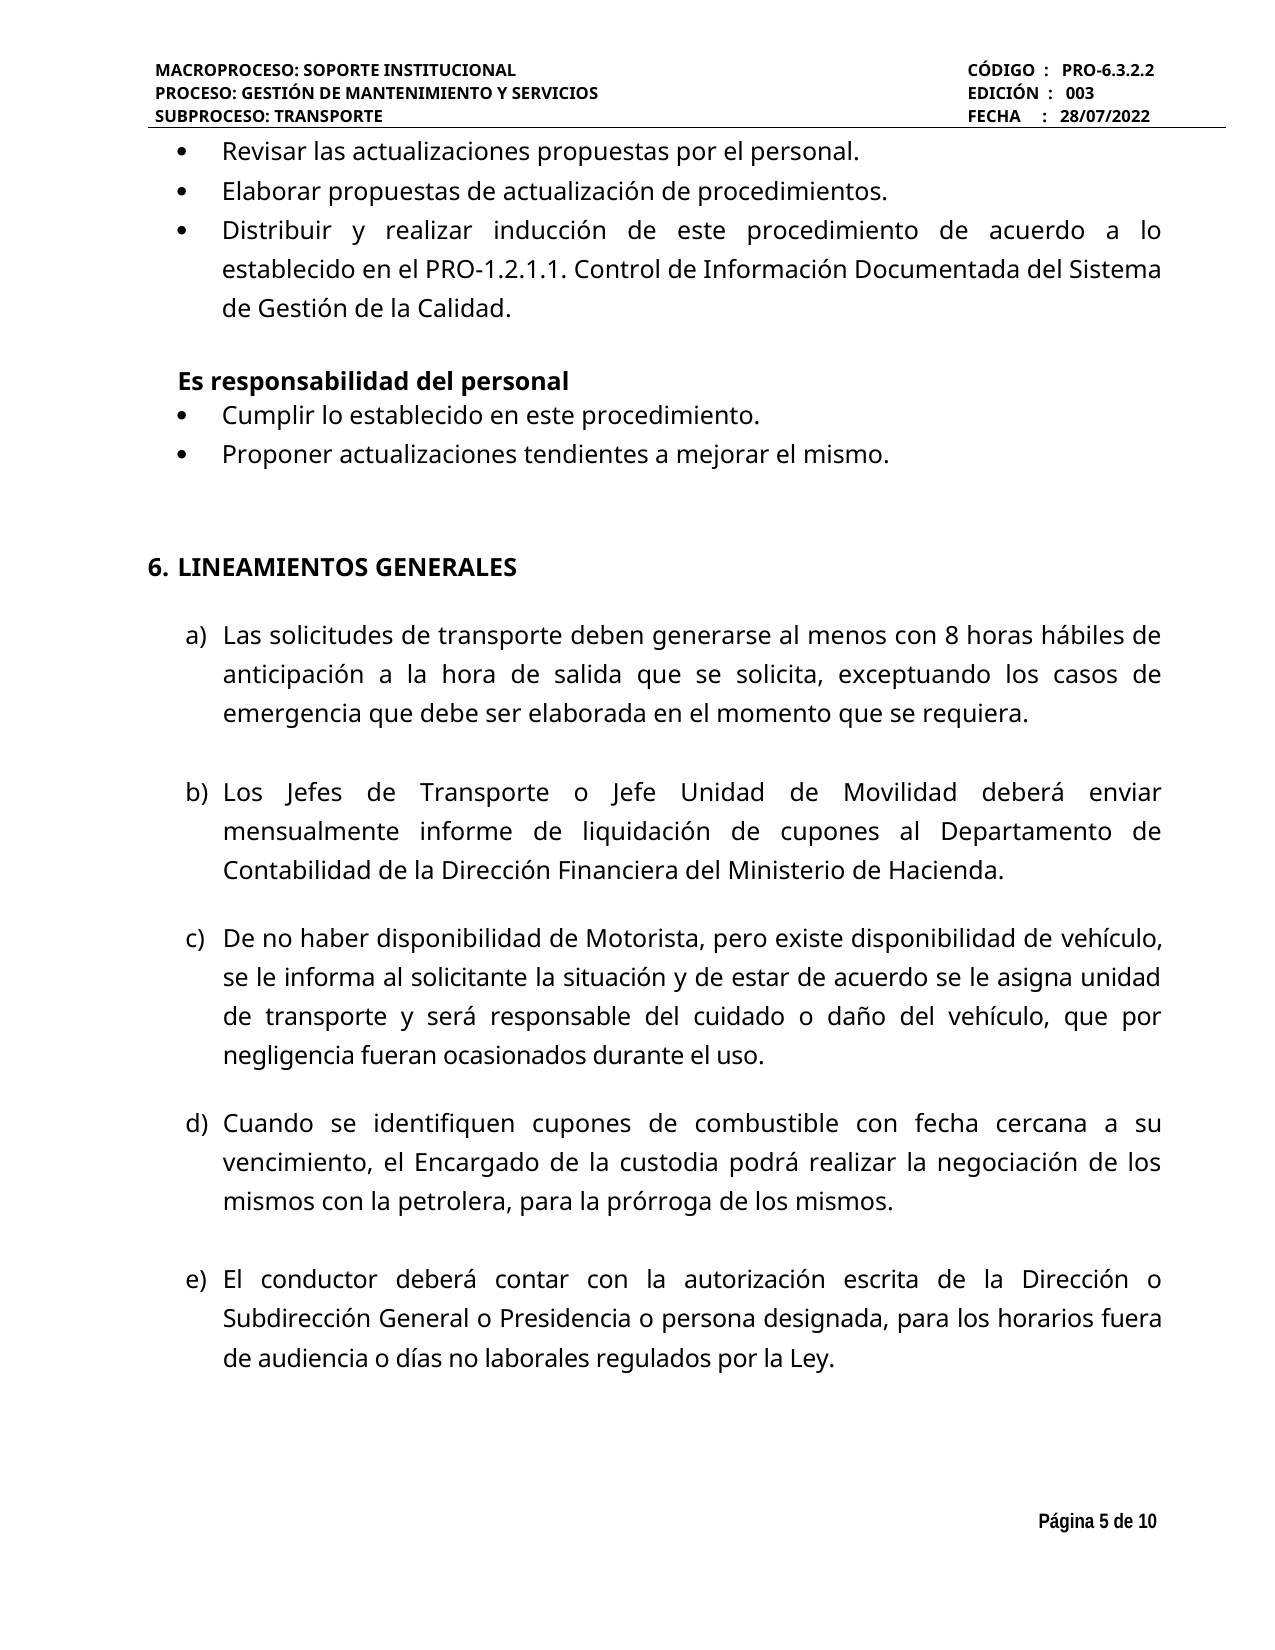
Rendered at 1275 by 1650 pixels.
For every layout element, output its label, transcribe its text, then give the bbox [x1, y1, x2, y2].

list Proponer actualizaciones tendientes a mejorar el mismo. [177, 437, 1163, 471]
list Las solicitudes de transporte deben generarse al menos con 8 horas hábiles de anticipación a la hora de salida que se solicita, exceptuando los casos de emergencia que debe ser elaborada en el momento que se requiera. [185, 618, 1163, 730]
list El conductor deberá contar con la autorización escrita de la Dirección o Subdirección General o Presidencia o persona designada, para los horarios fuera de audiencia o días no laborales regulados por la Ley. [185, 1262, 1163, 1374]
list Cumplir lo establecido en este procedimiento. [177, 398, 1163, 432]
list De no haber disponibilidad de Motorista, pero existe disponibilidad de vehículo, se le informa al solicitante la situación y de estar de acuerdo se le asigna unidad de transporte y será responsable del cuidado o daño del vehículo, que por negligencia fueran ocasionados durante el uso. [185, 920, 1163, 1072]
list Revisar las actualizaciones propuestas por el personal. [177, 134, 1163, 168]
list Cuando se identifiquen cupones de combustible con fecha cercana a su vencimiento, el Encargado de la custodia podrá realizar la negociación de los mismos con la petrolera, para la prórroga de los mismos. [185, 1105, 1163, 1218]
list Elaborar propuestas de actualización de procedimientos. [177, 173, 1163, 207]
list LINEAMIENTOS GENERALES [148, 549, 1157, 583]
text Es responsabilidad del personal [177, 364, 1163, 398]
list Los Jefes de Transporte o Jefe Unidad de Movilidad deberá enviar mensualmente informe de liquidación de cupones al Departamento de Contabilidad de la Dirección Financiera del Ministerio de Hacienda. [185, 774, 1163, 887]
list Distribuir y realizar inducción de este procedimiento de acuerdo a lo establecido en el PRO-1.2.1.1. Control de Información Documentada del Sistema de Gestión de la Calidad. [177, 212, 1163, 325]
